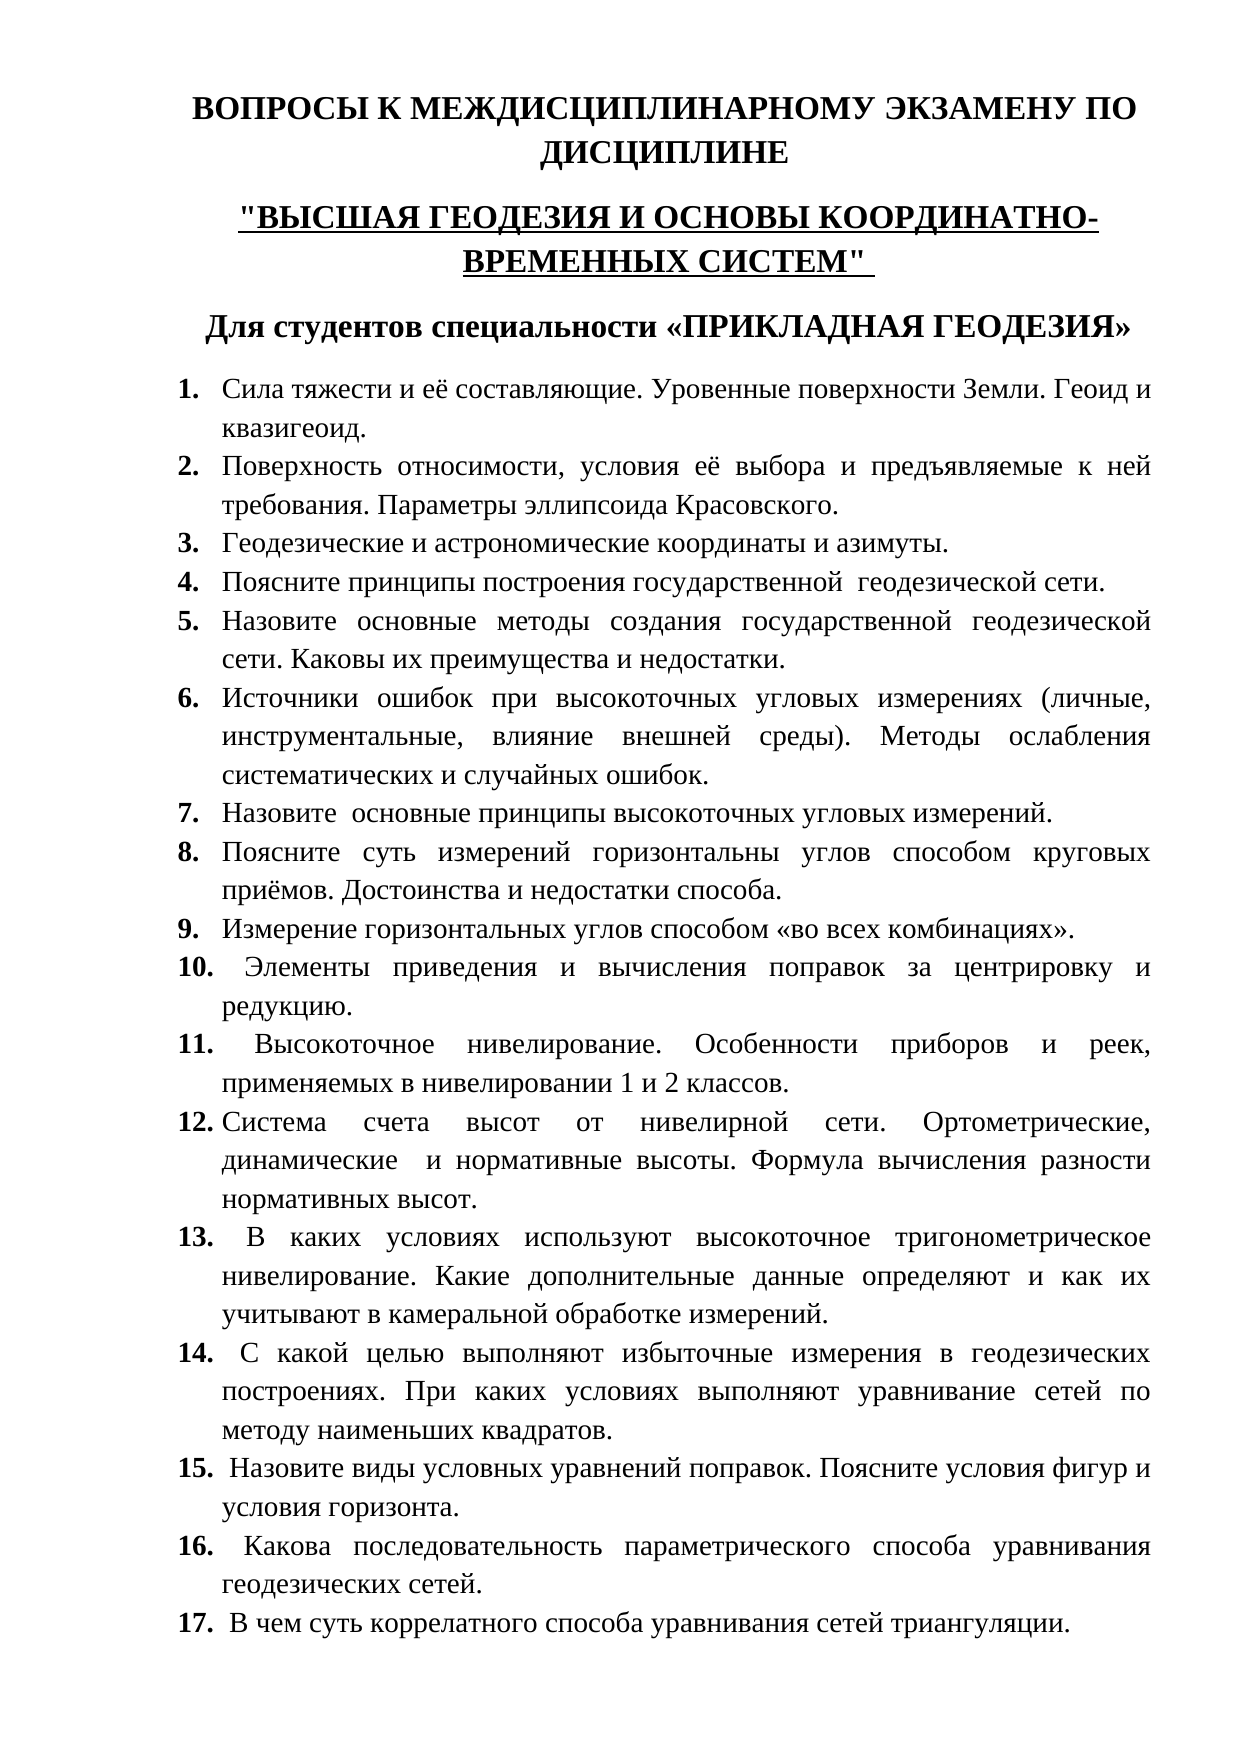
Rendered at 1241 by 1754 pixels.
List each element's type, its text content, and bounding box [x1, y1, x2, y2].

list Элементы приведения и вычисления поправок за центрировку и редукцию. [177, 949, 1152, 1022]
list Назовите основные принципы высокоточных угловых измерений. [177, 795, 1152, 829]
list Назовите виды условных уравнений поправок. Поясните условия фигур и условия горизонта. [177, 1451, 1152, 1523]
list Система счета высот от нивелирной сети. Ортометрические, динамические и нормативные высоты. Формула вычисления разности нормативных высот. [177, 1104, 1152, 1214]
list Источники ошибок при высокоточных угловых измерениях (личные, инструментальные, влияние внешней среды). Методы ослабления систематических и случайных ошибок. [177, 680, 1152, 790]
text ВОПРОСЫ К МЕЖДИСЦИПЛИНАРНОМУ ЭКЗАМЕНУ ПО ДИСЦИПЛИНЕ [177, 89, 1152, 171]
list Поверхность относимости, условия её выбора и предъявляемые к ней требования. Параметры эллипсоида Красовского. [177, 448, 1152, 521]
list Поясните принципы построения государственной геодезической сети. [177, 564, 1152, 598]
list Геодезические и астрономические координаты и азимуты. [177, 526, 1152, 559]
text Для студентов специальности «ПРИКЛАДНАЯ ГЕОДЕЗИЯ» [177, 307, 1152, 345]
list С какой целью выполняют избыточные измерения в геодезических построениях. При каких условиях выполняют уравнивание сетей по методу наименьших квадратов. [177, 1335, 1152, 1446]
list В каких условиях используют высокоточное тригонометрическое нивелирование. Какие дополнительные данные определяют и как их учитывают в камеральной обработке измерений. [177, 1219, 1152, 1330]
list В чем суть коррелатного способа уравнивания сетей триангуляции. [177, 1605, 1152, 1638]
list Какова последовательность параметрического способа уравнивания геодезических сетей. [177, 1528, 1152, 1600]
text "ВЫСШАЯ ГЕОДЕЗИЯ И ОСНОВЫ КООРДИНАТНО-ВРЕМЕННЫХ СИСТЕМ" [177, 198, 1152, 280]
list Поясните суть измерений горизонтальны углов способом круговых приёмов. Достоинства и недостатки способа. [177, 834, 1152, 906]
list Измерение горизонтальных углов способом «во всех комбинациях». [177, 911, 1152, 944]
list Назовите основные методы создания государственной геодезической сети. Каковы их преимущества и недостатки. [177, 603, 1152, 675]
list Сила тяжести и её составляющие. Уровенные поверхности Земли. Геоид и квазигеоид. [177, 371, 1152, 443]
list Высокоточное нивелирование. Особенности приборов и реек, применяемых в нивелировании 1 и 2 классов. [177, 1027, 1152, 1099]
